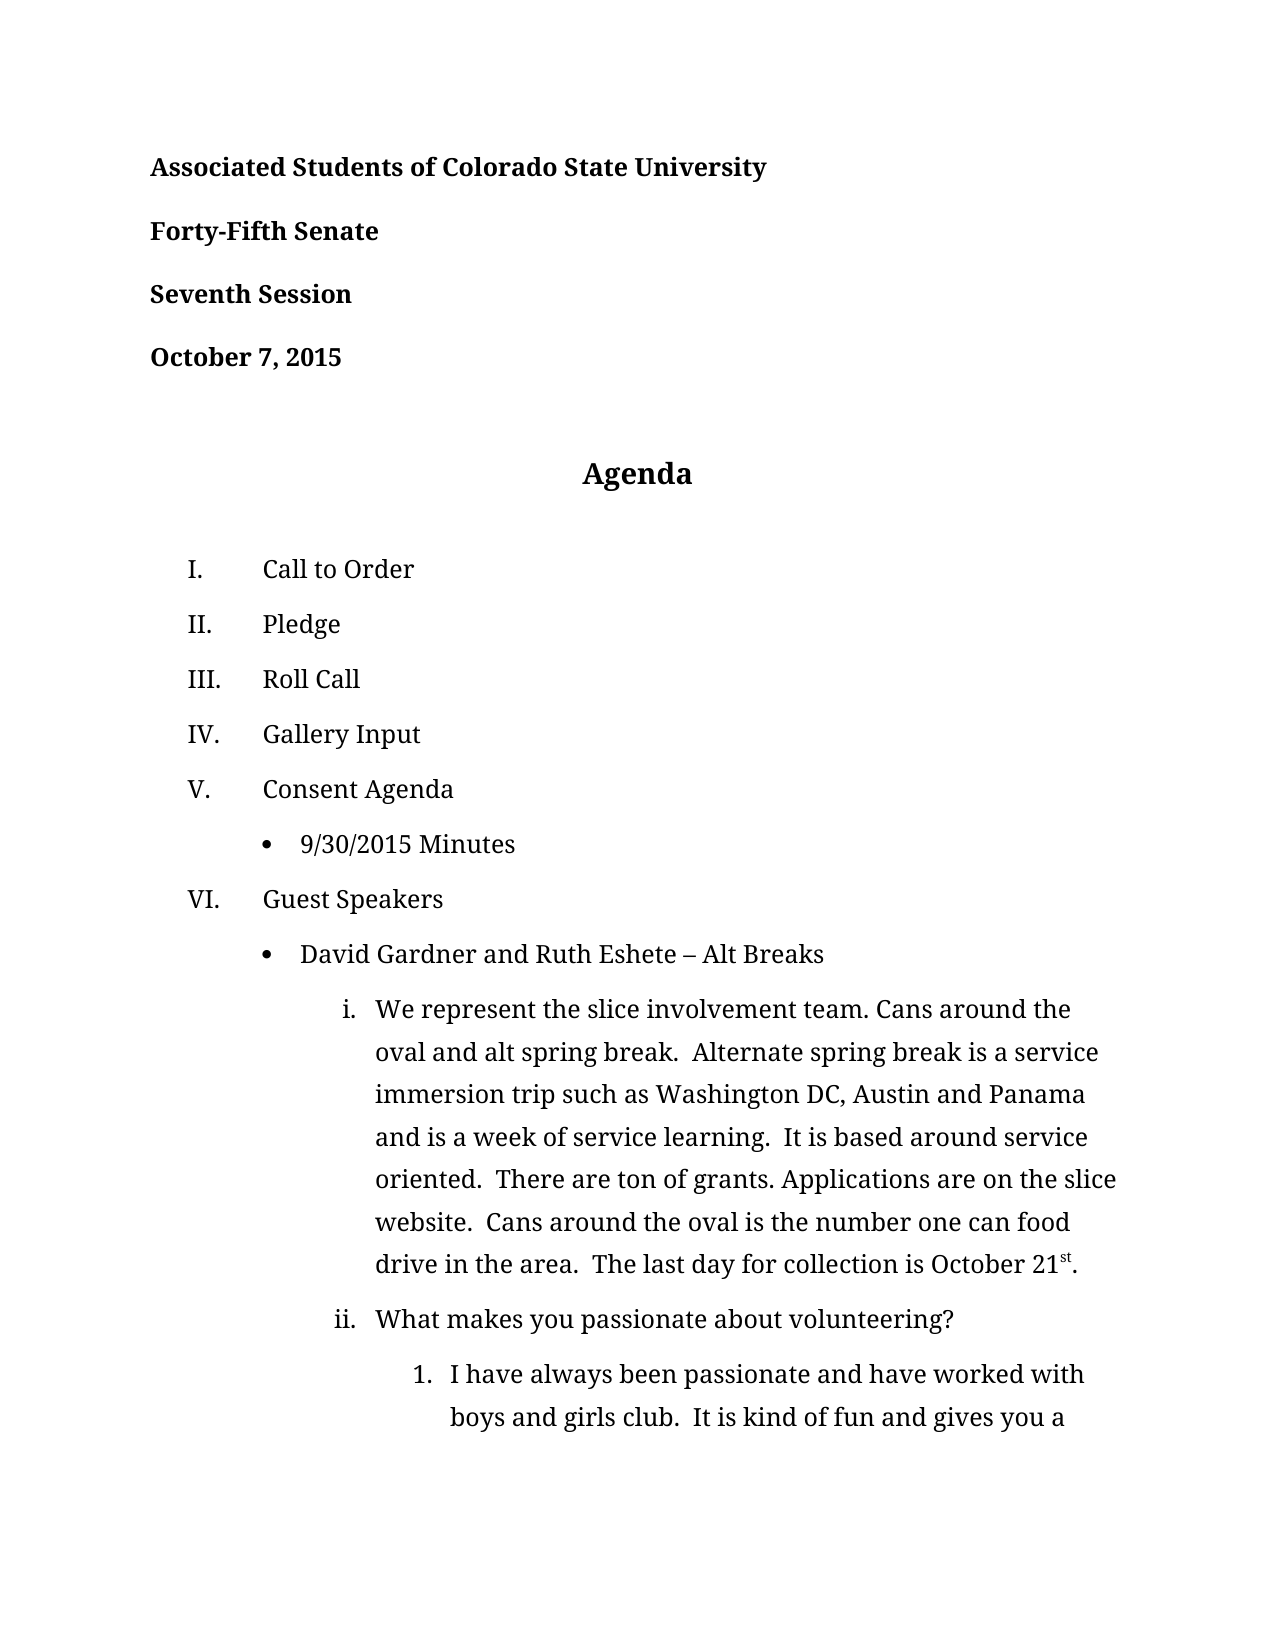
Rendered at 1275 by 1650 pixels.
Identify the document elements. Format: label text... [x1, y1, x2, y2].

text Forty-Fifth Senate [150, 213, 1125, 247]
list Roll Call [187, 662, 1125, 696]
text Agenda [150, 453, 1125, 493]
list Pledge [187, 607, 1125, 641]
list Gallery Input [187, 717, 1125, 751]
list Call to Order [187, 552, 1125, 586]
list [412, 1357, 1125, 1434]
list David Gardner and Ruth Eshete – Alt Breaks [262, 937, 1125, 971]
text Associated Students of Colorado State University [150, 150, 1125, 184]
list Guest Speakers [187, 882, 1125, 916]
text October 7, 2015 [150, 340, 1125, 374]
list 9/30/2015 Minutes [262, 827, 1125, 861]
list We represent the slice involvement team. Cans around the oval and alt spring break. Alternate spring break is a service immersion trip such as Washington DC, Austin and Panama and is a week of service learning. It is based around service oriented. There are ton of grants. Applications are on the slice website. Cans around the oval is the number one can food drive in the area. The last day for collection is October 21st. [356, 992, 1125, 1281]
list Consent Agenda [187, 772, 1125, 806]
list What makes you passionate about volunteering? [356, 1302, 1125, 1336]
text Seventh Session [150, 277, 1125, 311]
